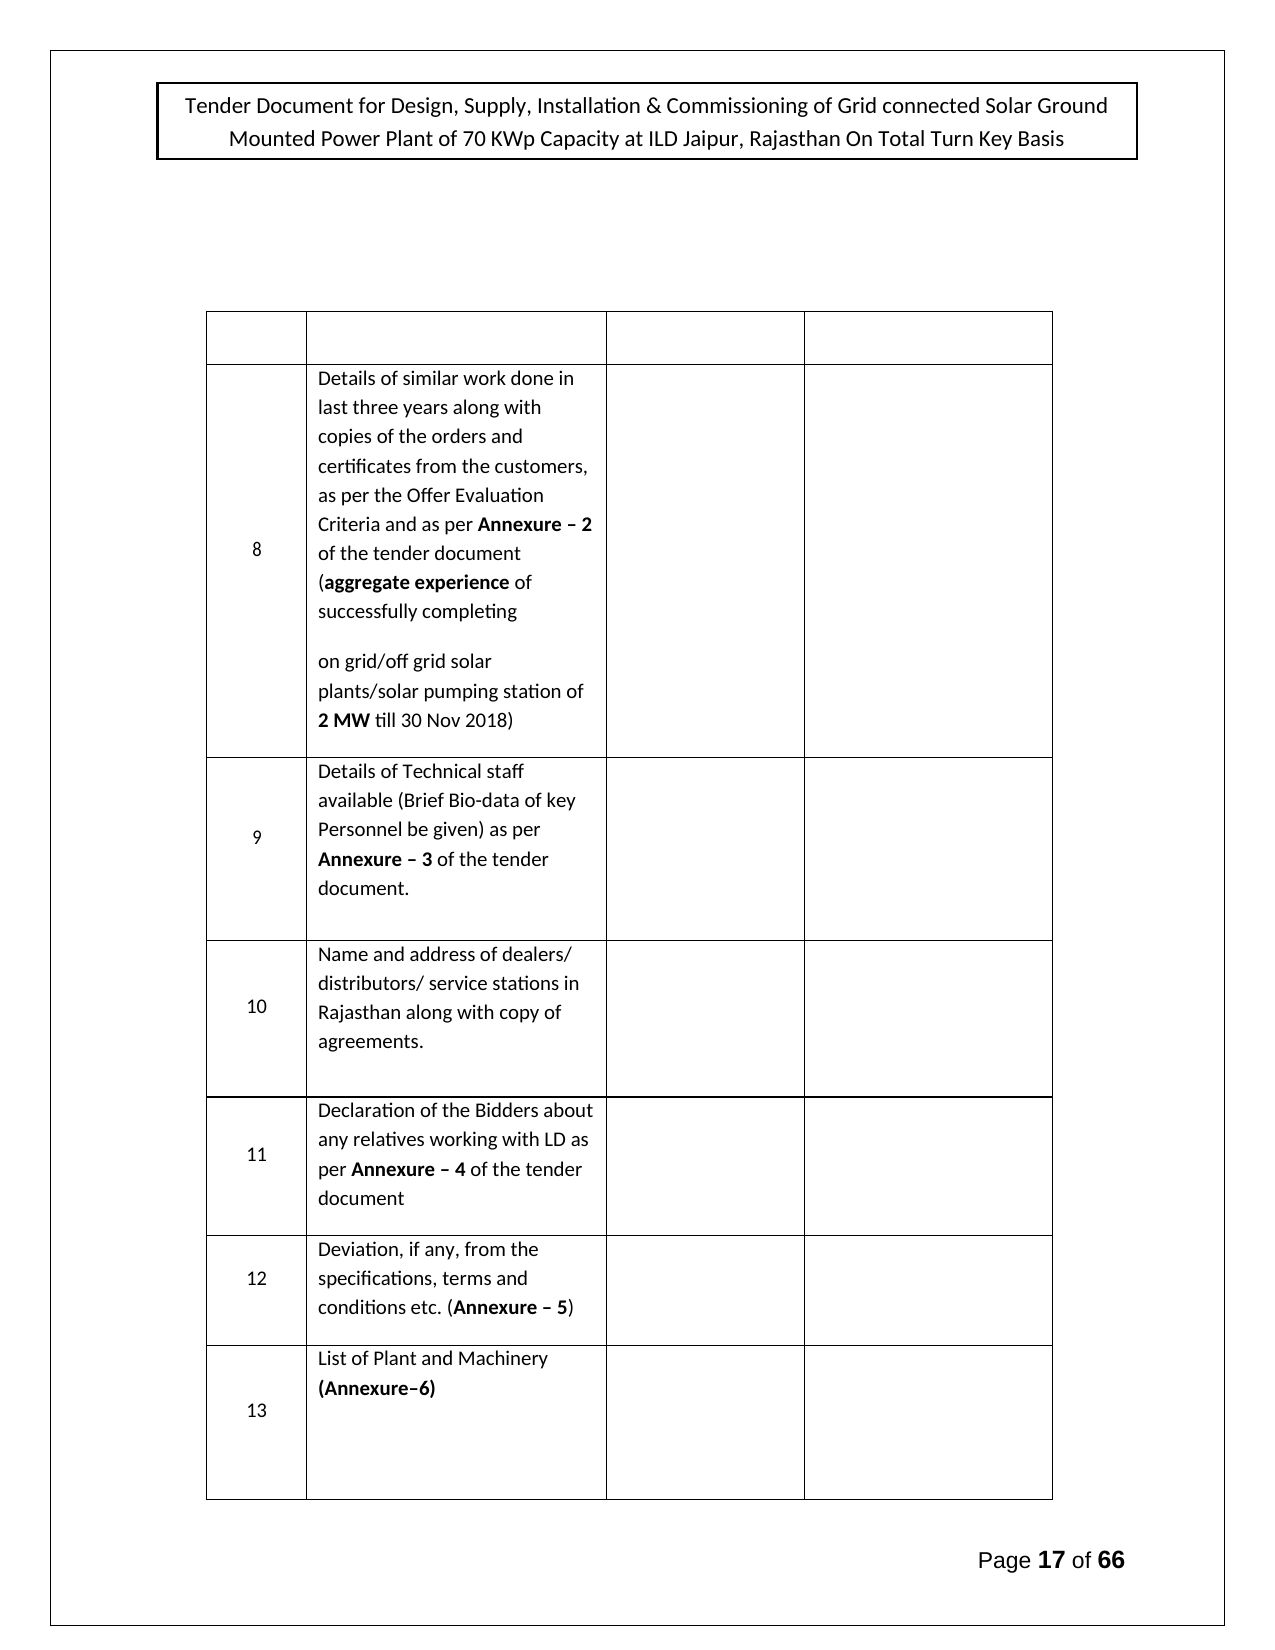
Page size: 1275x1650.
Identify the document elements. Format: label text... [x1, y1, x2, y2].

table_cell 8 [207, 365, 306, 757]
table_cell 9 [207, 758, 306, 940]
table_cell [607, 758, 804, 940]
table_cell 13 [207, 1346, 306, 1499]
table_cell [607, 1098, 804, 1235]
table_cell [805, 1236, 1052, 1344]
table_cell Details of Technical staff available (Brief Bio-data of key Personnel be given) as per Annexure – 3 of the tender document. [307, 758, 606, 940]
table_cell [307, 1346, 606, 1499]
table_cell 12 [207, 1236, 306, 1344]
table_cell 10 [207, 941, 306, 1096]
table_cell [805, 1346, 1052, 1499]
table_cell Deviation, if any, from the specifications, terms and conditions etc. (Annexure – 5) [307, 1236, 606, 1344]
table_cell [607, 1236, 804, 1344]
table_cell [607, 1346, 804, 1499]
table_cell Name and address of dealers/ distributors/ service stations in Rajasthan along with copy of agreements. [307, 941, 606, 1096]
table_cell [805, 365, 1052, 757]
table_cell Details of similar work done in last three years along with copies of the orders and certificates from the customers, as per the Offer Evaluation Criteria and as per Annexure – 2 of the tender document (aggregate experience of successfully completing on grid/off grid solar plants/solar pumping station of 2 MW till 30 Nov 2018) [307, 365, 606, 757]
table_cell 11 [207, 1098, 306, 1235]
table_cell [607, 941, 804, 1096]
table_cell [307, 312, 606, 364]
table_cell [805, 941, 1052, 1096]
table_cell [207, 312, 306, 364]
table_cell [805, 758, 1052, 940]
table_cell Declaration of the Bidders about any relatives working with LD as per Annexure – 4 of the tender document [307, 1098, 606, 1235]
table_cell [805, 312, 1052, 364]
table_cell [805, 1098, 1052, 1235]
table_cell [607, 365, 804, 757]
table_cell [607, 312, 804, 364]
